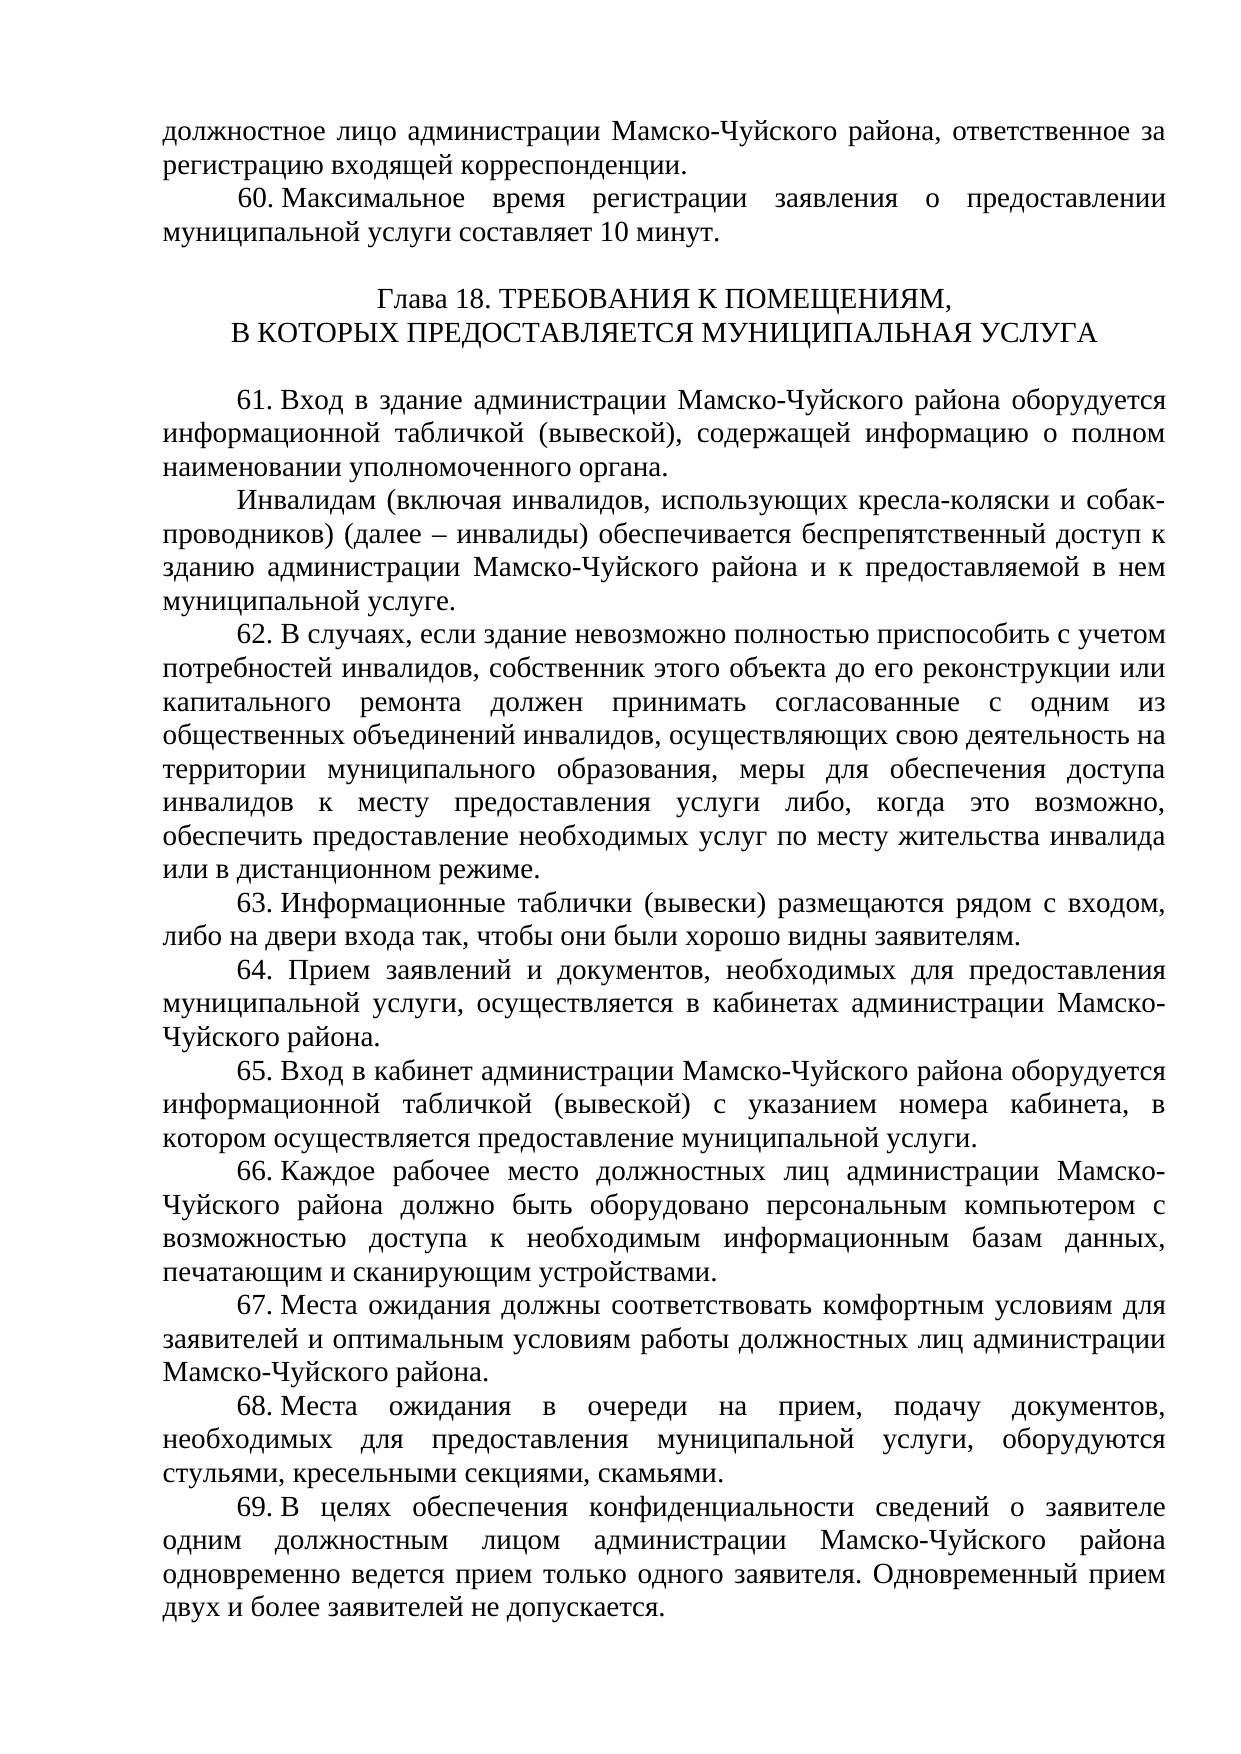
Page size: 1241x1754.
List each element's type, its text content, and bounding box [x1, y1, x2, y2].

text 67. Места ожидания должны соответствовать комфортным условиям для заявителей и оптимальным условиям работы должностных лиц администрации Мамско-Чуйского района. [162, 1287, 1167, 1388]
text 69. В целях обеспечения конфиденциальности сведений о заявителе одним должностным лицом администрации Мамско-Чуйского района одновременно ведется прием только одного заявителя. Одновременный прием двух и более заявителей не допускается. [162, 1489, 1167, 1623]
text 60. Максимальное время регистрации заявления о предоставлении муниципальной услуги составляет 10 минут. [162, 181, 1167, 248]
text 66. Каждое рабочее место должностных лиц администрации Мамско-Чуйского района должно быть оборудовано персональным компьютером с возможностью доступа к необходимым информационным базам данных, печатающим и сканирующим устройствами. [162, 1153, 1167, 1287]
text В КОТОРЫХ ПРЕДОСТАВЛЯЕТСЯ МУНИЦИПАЛЬНАЯ УСЛУГА [162, 315, 1167, 348]
text 62. В случаях, если здание невозможно полностью приспособить с учетом потребностей инвалидов, собственник этого объекта до его реконструкции или капитального ремонта должен принимать согласованные с одним из общественных объединений инвалидов, осуществляющих свою деятельность на территории муниципального образования, меры для обеспечения доступа инвалидов к месту предоставления услуги либо, когда это возможно, обеспечить предоставление необходимых услуг по месту жительства инвалида или в дистанционном режиме. [162, 617, 1167, 885]
text Инвалидам (включая инвалидов, использующих кресла-коляски и собак-проводников) (далее – инвалиды) обеспечивается беспрепятственный доступ к зданию администрации Мамско-Чуйского района и к предоставляемой в нем муниципальной услуге. [162, 482, 1167, 617]
text 64. Прием заявлений и документов, необходимых для предоставления муниципальной услуги, осуществляется в кабинетах администрации Мамско-Чуйского района. [162, 952, 1167, 1053]
text Глава 18. ТРЕБОВАНИЯ К ПОМЕЩЕНИЯМ, [162, 281, 1167, 315]
text 63. Информационные таблички (вывески) размещаются рядом с входом, либо на двери входа так, чтобы они были хорошо видны заявителям. [162, 885, 1167, 952]
text 61. Вход в здание администрации Мамско-Чуйского района оборудуется информационной табличкой (вывеской), содержащей информацию о полном наименовании уполномоченного органа. [162, 382, 1167, 482]
text 68. Места ожидания в очереди на прием, подачу документов, необходимых для предоставления муниципальной услуги, оборудуются стульями, кресельными секциями, скамьями. [162, 1388, 1167, 1489]
text 65. Вход в кабинет администрации Мамско-Чуйского района оборудуется информационной табличкой (вывеской) с указанием номера кабинета, в котором осуществляется предоставление муниципальной услуги. [162, 1053, 1167, 1153]
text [162, 113, 1167, 181]
